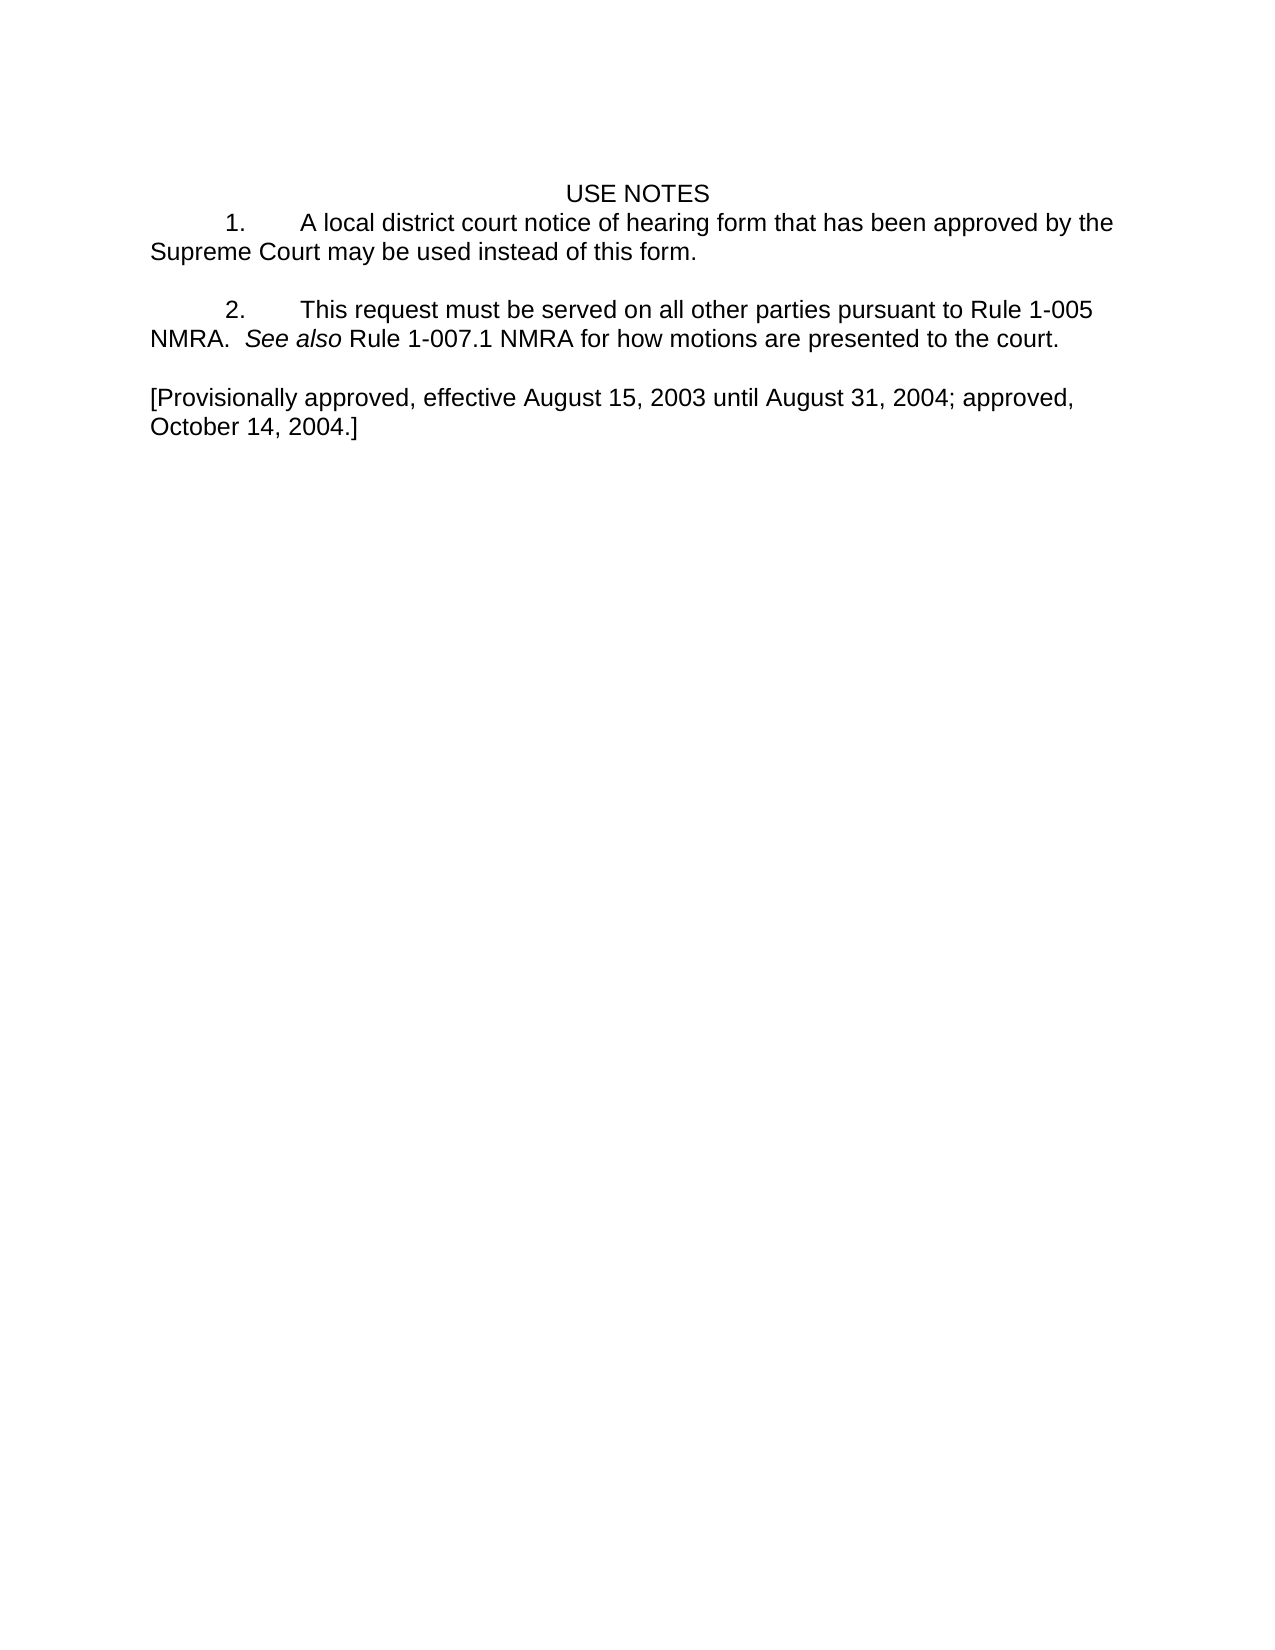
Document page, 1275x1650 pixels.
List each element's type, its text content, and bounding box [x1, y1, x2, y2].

text 1. A local district court notice of hearing form that has been approved by the Supreme Court may be used instead of this form. [150, 208, 1125, 266]
text [Provisionally approved, effective August 15, 2003 until August 31, 2004; approved, October 14, 2004.] [150, 382, 1125, 441]
text 2. This request must be served on all other parties pursuant to Rule 1-005 NMRA. See also Rule 1-007.1 NMRA for how motions are presented to the court. [150, 295, 1125, 353]
text USE NOTES [150, 179, 1125, 208]
